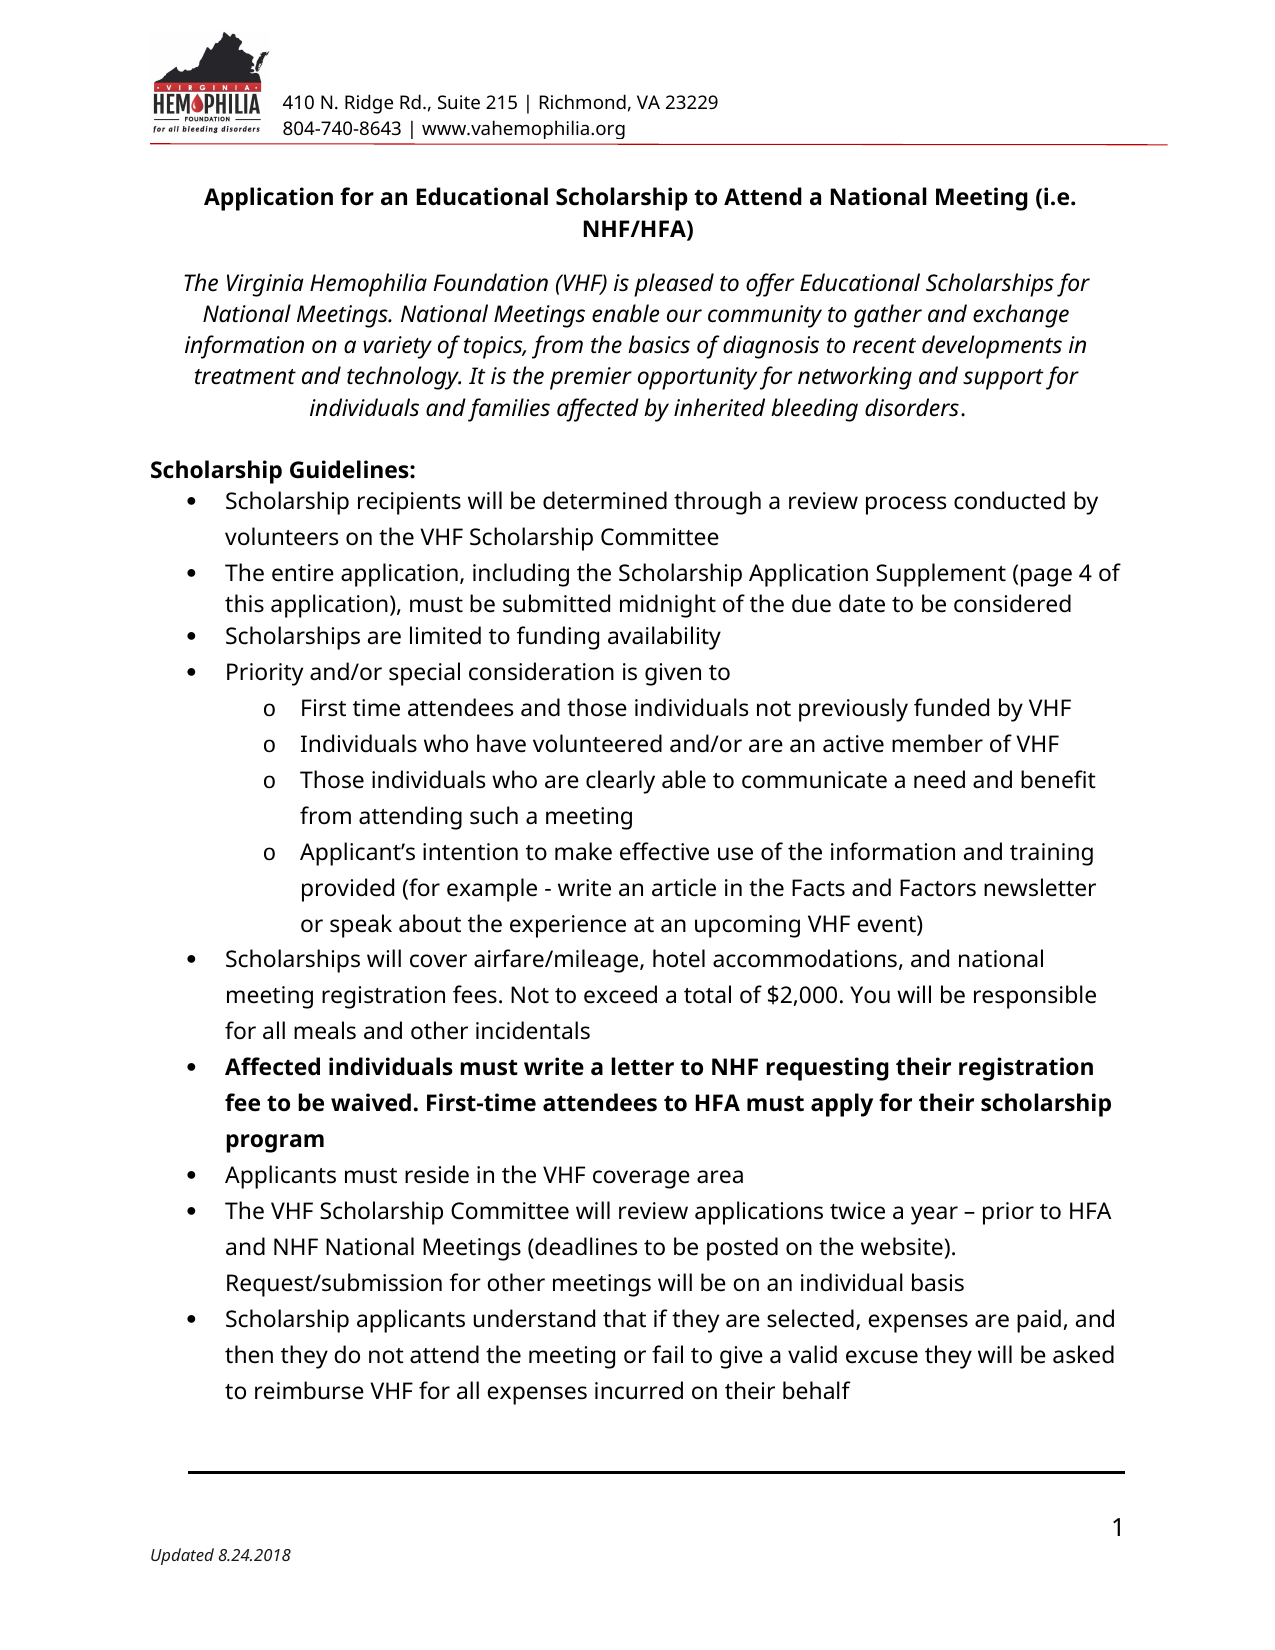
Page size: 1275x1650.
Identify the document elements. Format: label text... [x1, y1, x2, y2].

list First time attendees and those individuals not previously funded by VHF [262, 691, 1125, 723]
list Scholarships will cover airfare/mileage, hotel accommodations, and national meeting registration fees. Not to exceed a total of $2,000. You will be responsible for all meals and other incidentals [187, 943, 1125, 1047]
list Priority and/or special consideration is given to [187, 656, 1125, 687]
list The entire application, including the Scholarship Application Supplement (page 4 of this application), must be submitted midnight of the due date to be considered [187, 557, 1125, 619]
text Scholarship Guidelines: [150, 454, 1125, 485]
list Those individuals who are clearly able to communicate a need and benefit from attending such a meeting [262, 763, 1125, 831]
list Individuals who have volunteered and/or are an active member of VHF [262, 727, 1125, 759]
list Scholarship recipients will be determined through a review process conducted by volunteers on the VHF Scholarship Committee [187, 485, 1125, 552]
list Affected individuals must write a letter to NHF requesting their registration fee to be waived. First-time attendees to HFA must apply for their scholarship program [187, 1051, 1125, 1154]
text Application for an Educational Scholarship to Attend a National Meeting (i.e. NHF/HFA) [150, 181, 1125, 244]
list Scholarship applicants understand that if they are selected, expenses are paid, and then they do not attend the meeting or fail to give a valid excuse they will be asked to reimburse VHF for all expenses incurred on their behalf [187, 1303, 1125, 1474]
list The VHF Scholarship Committee will review applications twice a year – prior to HFA and NHF National Meetings (deadlines to be posted on the website). Request/submission for other meetings will be on an individual basis [187, 1195, 1125, 1298]
list Applicants must reside in the VHF coverage area [187, 1159, 1125, 1190]
list Applicant’s intention to make effective use of the information and training provided (for example - write an article in the Facts and Factors newsletter or speak about the experience at an upcoming VHF event) [262, 836, 1125, 939]
picture [150, 30, 270, 135]
text The Virginia Hemophilia Foundation (VHF) is pleased to offer Educational Scholarships for National Meetings. National Meetings enable our community to gather and exchange information on a variety of topics, from the basics of diagnosis to recent developments in treatment and technology. It is the premier opportunity for networking and support for individuals and families affected by inherited bleeding disorders. [150, 266, 1125, 423]
list Scholarships are limited to funding availability [187, 619, 1125, 651]
